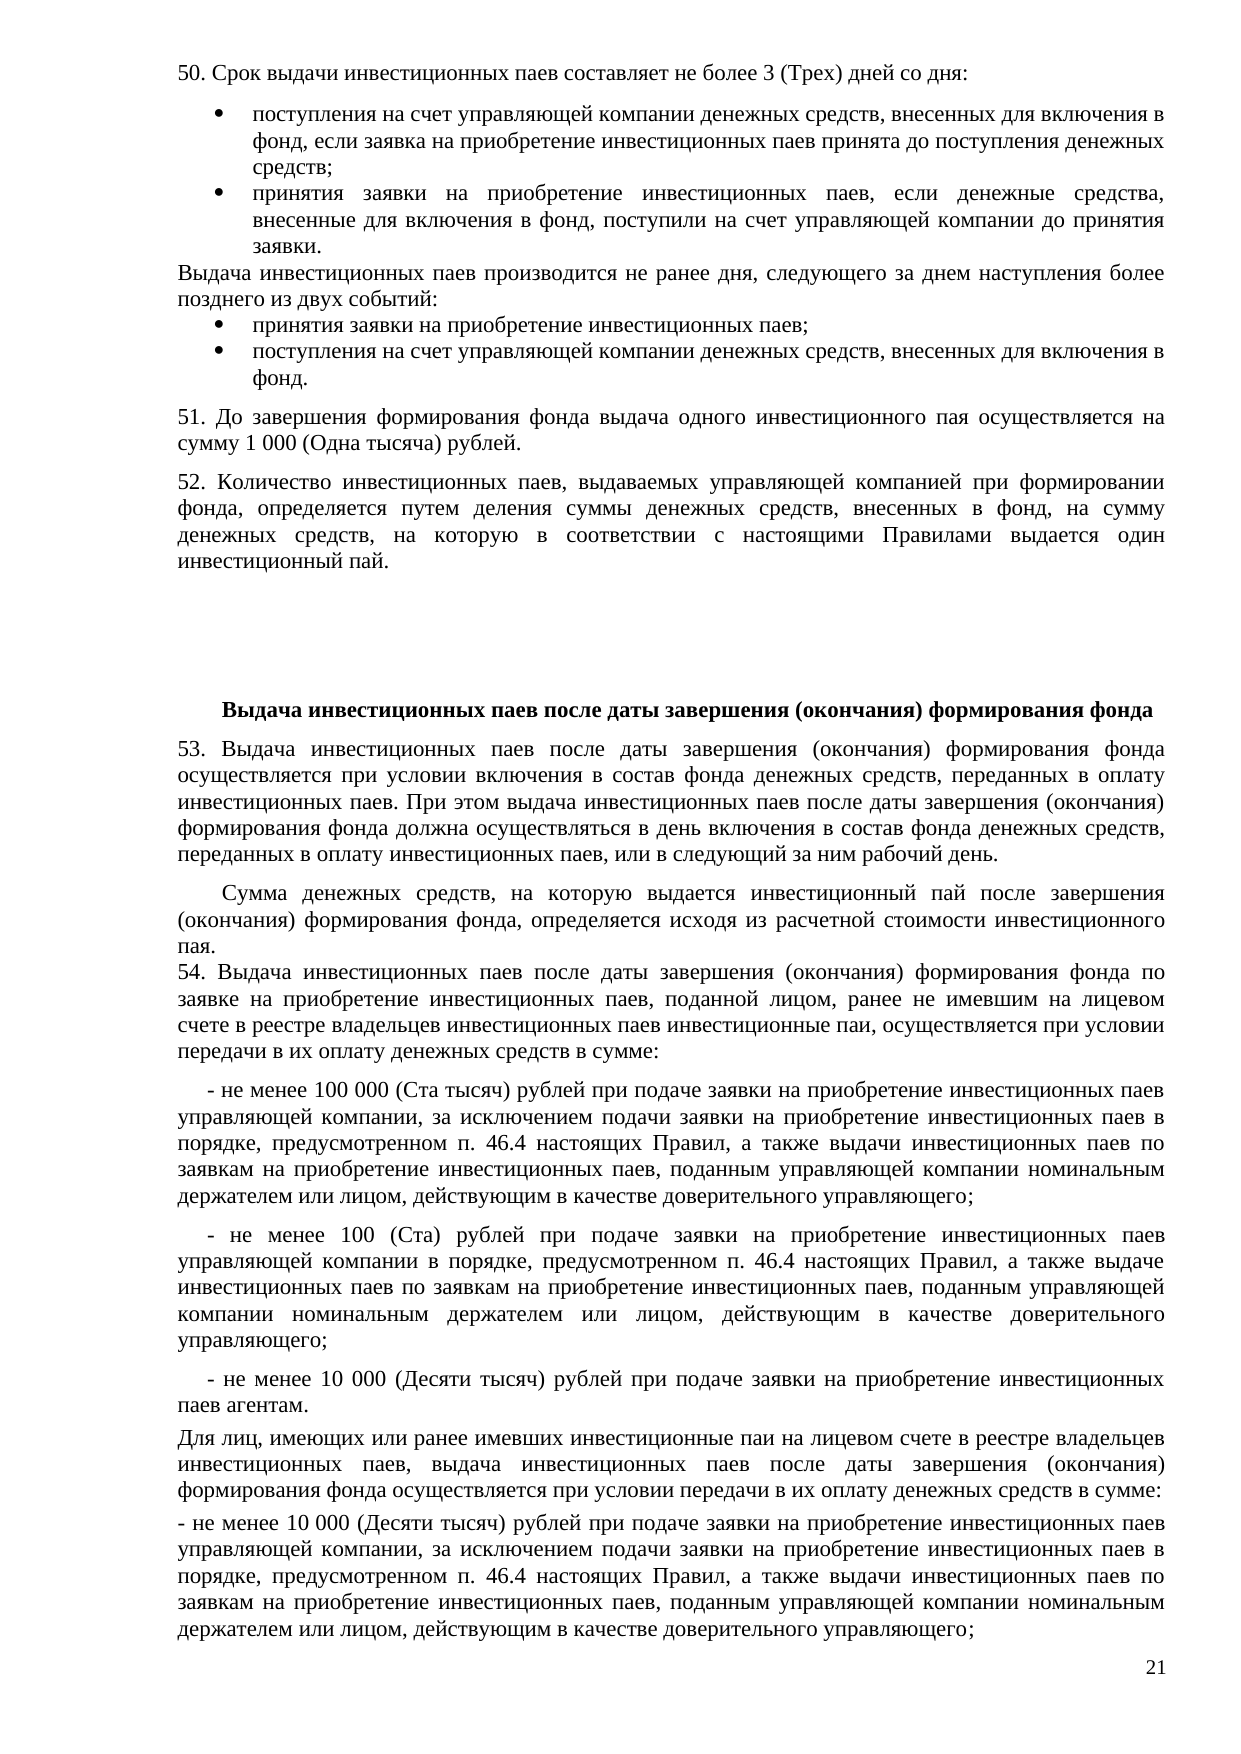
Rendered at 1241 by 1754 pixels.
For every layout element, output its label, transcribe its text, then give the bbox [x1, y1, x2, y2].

text Выдача инвестиционных паев производится не ранее дня, следующего за днем наступления более позднего из двух событий: [177, 258, 1167, 311]
list принятия заявки на приобретение инвестиционных паев, если денежные средства, внесенные для включения в фонд, поступили на счет управляющей компании до принятия заявки. [215, 179, 1167, 258]
text - не менее 10 000 (Десяти тысяч) рублей при подаче заявки на приобретение инвестиционных паев агентам. [177, 1365, 1167, 1418]
list поступления на счет управляющей компании денежных средств, внесенных для включения в фонд, если заявка на приобретение инвестиционных паев принята до поступления денежных средств; [215, 100, 1167, 179]
list поступления на счет управляющей компании денежных средств, внесенных для включения в фонд. [215, 338, 1167, 390]
text 52. Количество инвестиционных паев, выдаваемых управляющей компанией при формировании фонда, определяется путем деления суммы денежных средств, внесенных в фонд, на сумму денежных средств, на которую в соответствии с настоящими Правилами выдается один инвестиционный пай. [177, 468, 1167, 573]
text - не менее 10 000 (Десяти тысяч) рублей при подаче заявки на приобретение инвестиционных паев управляющей компании, за исключением подачи заявки на приобретение инвестиционных паев в порядке, предусмотренном п. 46.4 настоящих Правил, а также выдачи инвестиционных паев по заявкам на приобретение инвестиционных паев, поданным управляющей компании номинальным держателем или лицом, действующим в качестве доверительного управляющего; [177, 1509, 1167, 1641]
text 50. Срок выдачи инвестиционных паев составляет не более 3 (Трех) дней со дня: [177, 59, 1167, 85]
text Для лиц, имеющих или ранее имевших инвестиционные паи на лицевом счете в реестре владельцев инвестиционных паев, выдача инвестиционных паев после даты завершения (окончания) формирования фонда осуществляется при условии передачи в их оплату денежных средств в сумме: [177, 1424, 1167, 1503]
text Сумма денежных средств, на которую выдается инвестиционный пай после завершения (окончания) формирования фонда, определяется исходя из расчетной стоимости инвестиционного пая. [177, 879, 1167, 958]
text 54. Выдача инвестиционных паев после даты завершения (окончания) формирования фонда по заявке на приобретение инвестиционных паев, поданной лицом, ранее не имевшим на лицевом счете в реестре владельцев инвестиционных паев инвестиционные паи, осуществляется при условии передачи в их оплату денежных средств в сумме: [177, 958, 1167, 1064]
list принятия заявки на приобретение инвестиционных паев; [215, 311, 1167, 338]
text 51. До завершения формирования фонда выдача одного инвестиционного пая осуществляется на сумму 1 000 (Одна тысяча) рублей. [177, 403, 1167, 456]
text Выдача инвестиционных паев после даты завершения (окончания) формирования фонда [177, 696, 1167, 723]
text - не менее 100 000 (Ста тысяч) рублей при подаче заявки на приобретение инвестиционных паев управляющей компании, за исключением подачи заявки на приобретение инвестиционных паев в порядке, предусмотренном п. 46.4 настоящих Правил, а также выдачи инвестиционных паев по заявкам на приобретение инвестиционных паев, поданным управляющей компании номинальным держателем или лицом, действующим в качестве доверительного управляющего; [177, 1076, 1167, 1208]
text 53. Выдача инвестиционных паев после даты завершения (окончания) формирования фонда осуществляется при условии включения в состав фонда денежных средств, переданных в оплату инвестиционных паев. При этом выдача инвестиционных паев после даты завершения (окончания) формирования фонда должна осуществляться в день включения в состав фонда денежных средств, переданных в оплату инвестиционных паев, или в следующий за ним рабочий день. [177, 735, 1167, 867]
